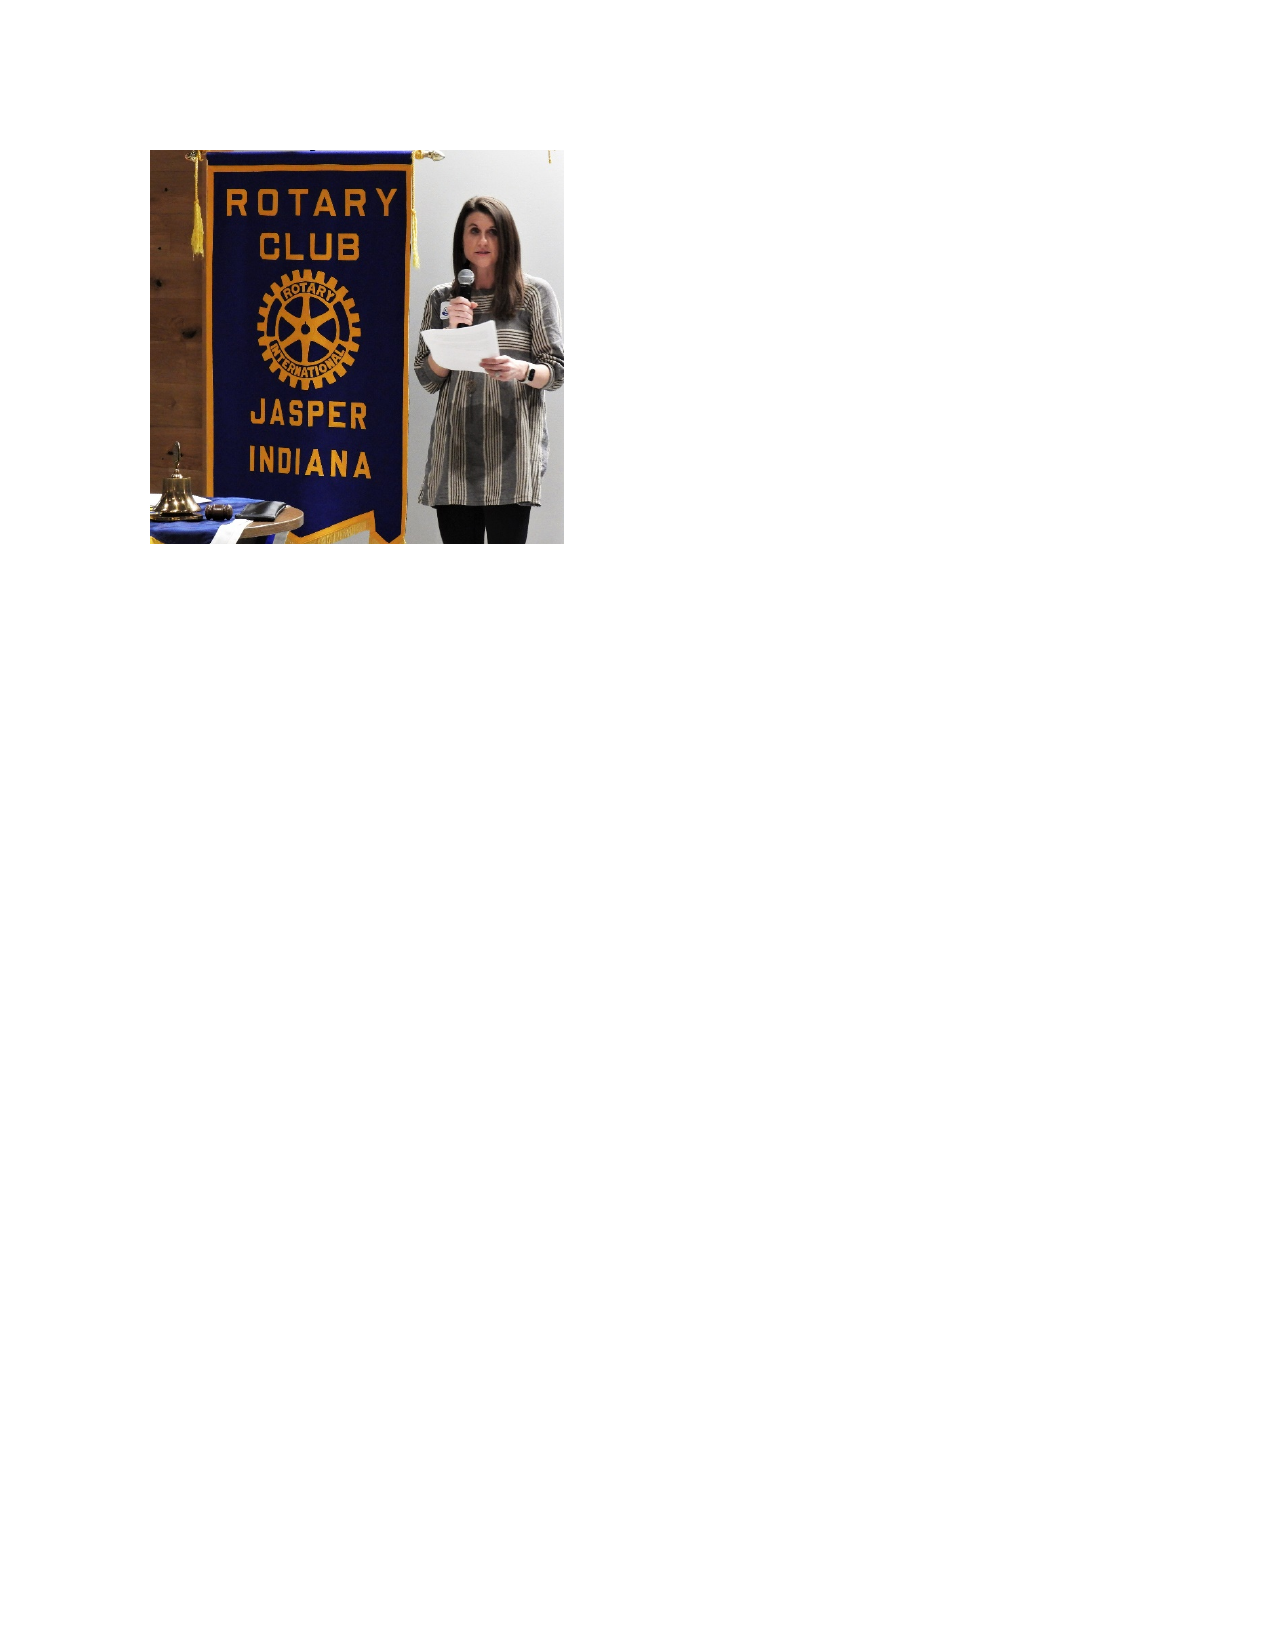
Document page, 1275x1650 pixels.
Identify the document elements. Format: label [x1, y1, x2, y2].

picture [150, 150, 564, 544]
